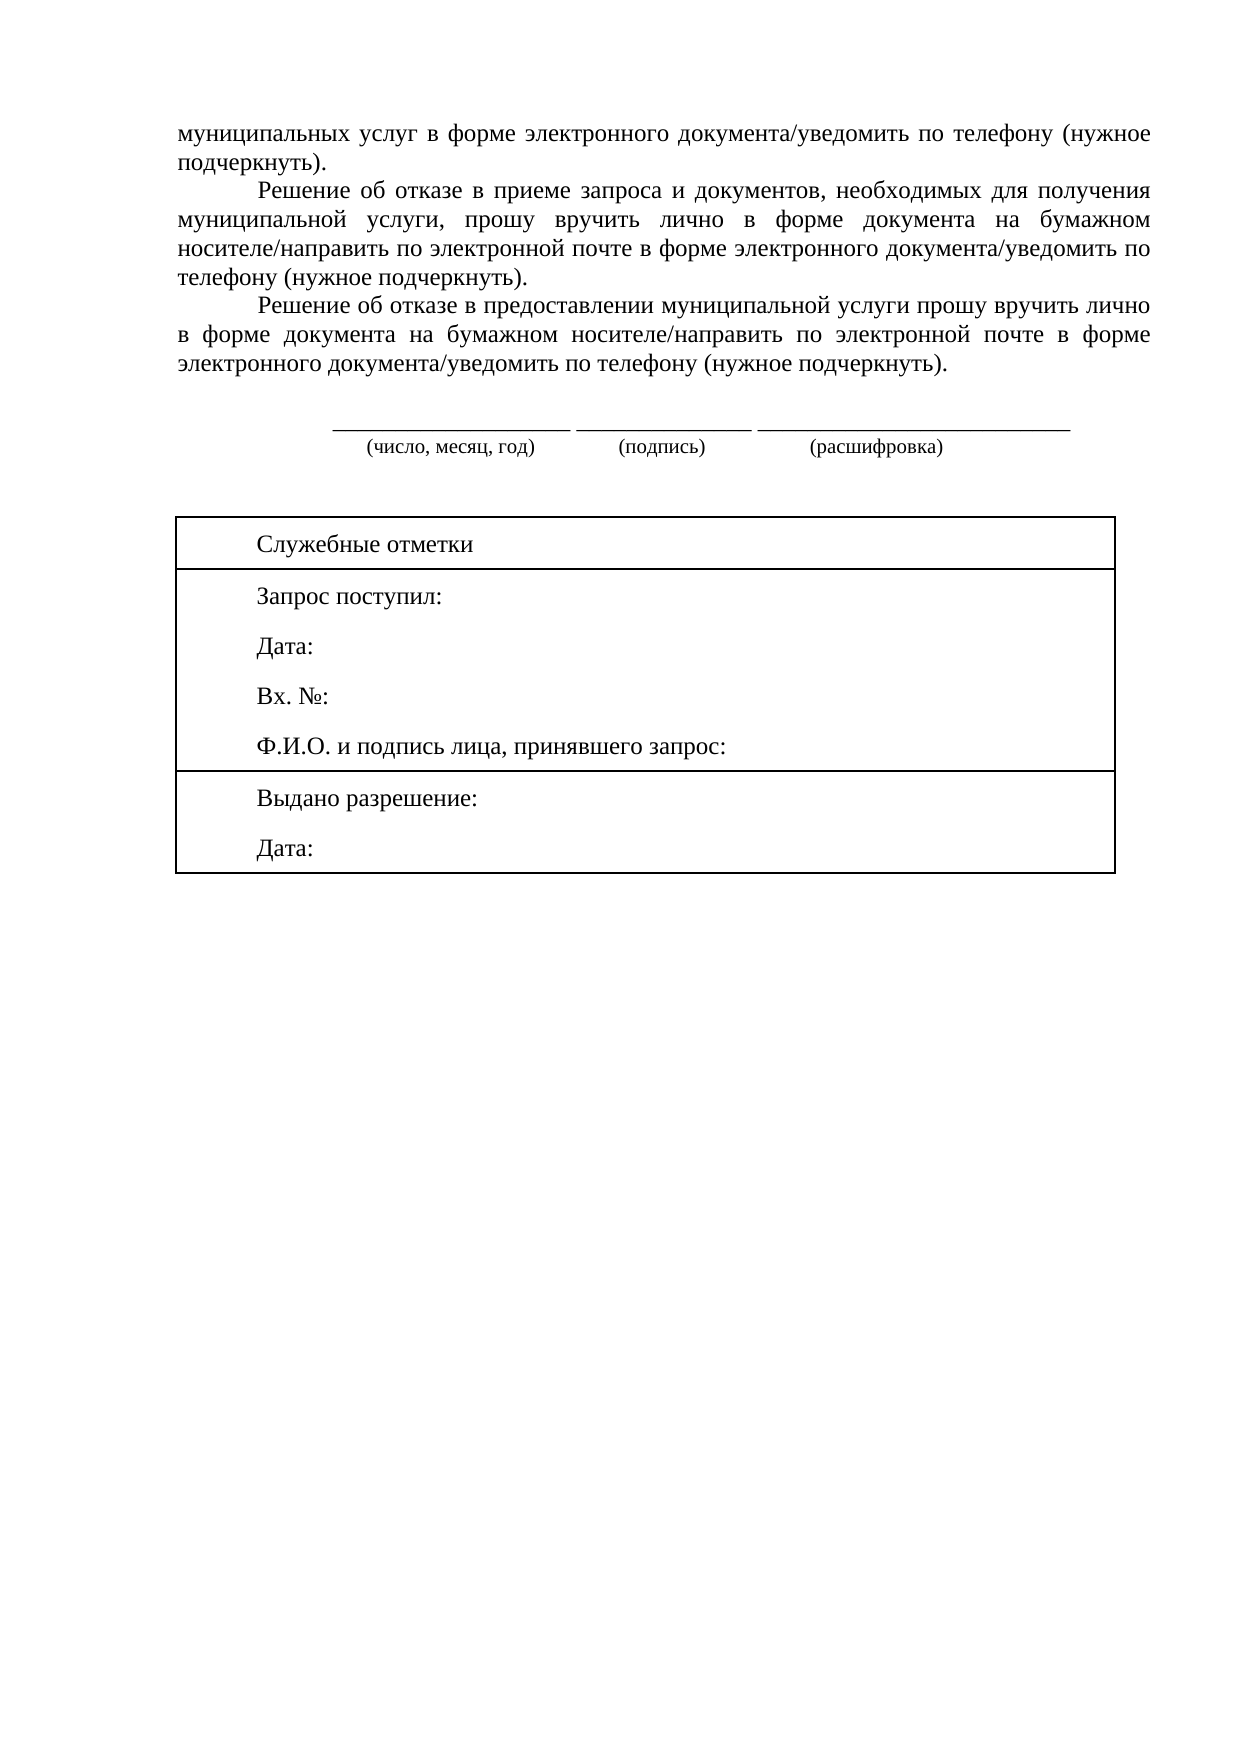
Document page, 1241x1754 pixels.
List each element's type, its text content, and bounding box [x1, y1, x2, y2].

text ___________________ ______________ _________________________ [177, 406, 1152, 434]
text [177, 118, 1152, 176]
table_cell Вх. №: [177, 670, 1114, 720]
table_cell Ф.И.О. и подпись лица, принявшего запрос: [177, 720, 1114, 770]
table_cell Запрос поступил: [177, 570, 1114, 620]
table_cell Выдано разрешение: [177, 772, 1114, 822]
text Решение об отказе в предоставлении муниципальной услуги прошу вручить лично в форме документа на бумажном носителе/направить по электронной почте в форме электронного документа/уведомить по телефону (нужное подчеркнуть). [177, 291, 1152, 377]
text Решение об отказе в приеме запроса и документов, необходимых для получения муниципальной услуги, прошу вручить лично в форме документа на бумажном носителе/направить по электронной почте в форме электронного документа/уведомить по телефону (нужное подчеркнуть). [177, 176, 1152, 291]
table_cell Дата: [177, 620, 1114, 670]
table_cell Дата: [177, 822, 1114, 872]
table_header Служебные отметки [177, 518, 1114, 568]
text (число, месяц, год) (подпись) (расшифровка) [177, 434, 1152, 458]
